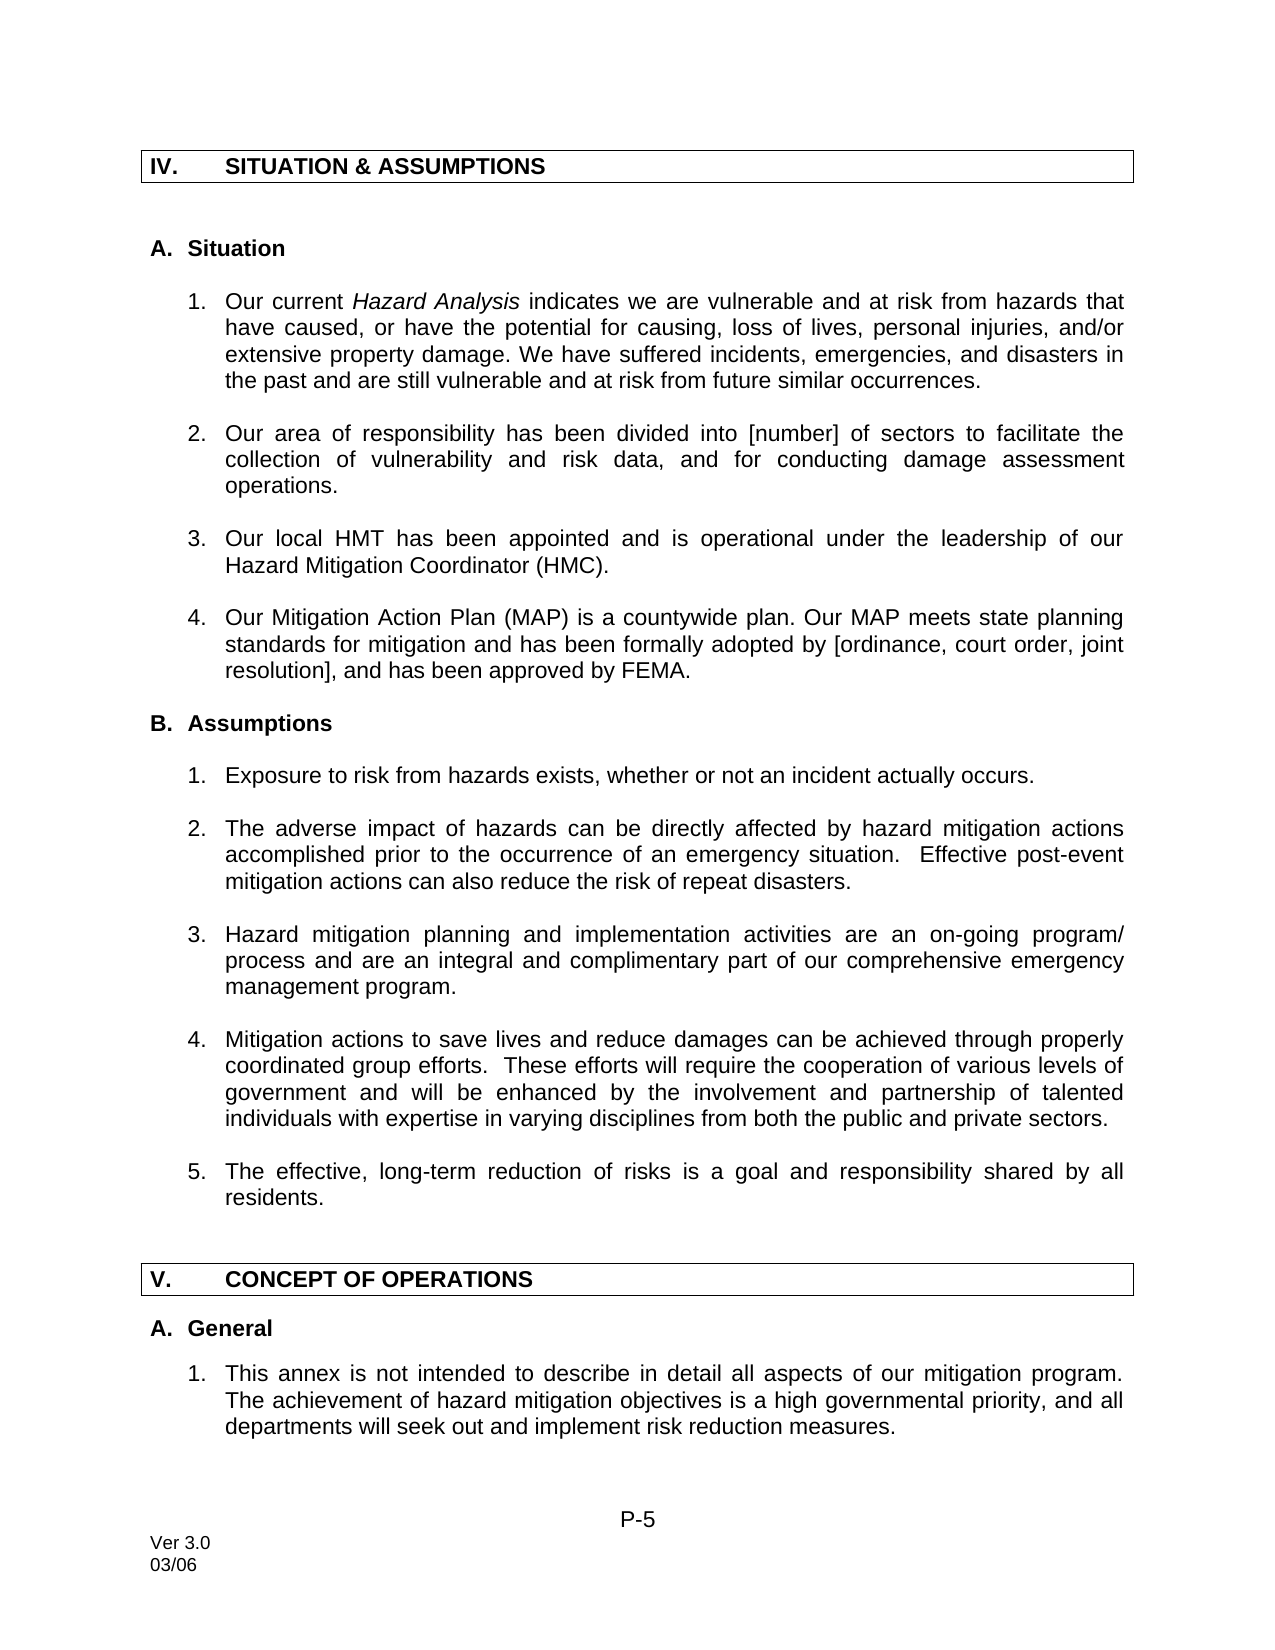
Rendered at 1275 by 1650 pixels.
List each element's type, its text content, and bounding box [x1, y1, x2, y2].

subtitle SITUATION & ASSUMPTIONS [142, 151, 1133, 182]
list Exposure to risk from hazards exists, whether or not an incident actually occurs. [187, 762, 1125, 789]
list The adverse impact of hazards can be directly affected by hazard mitigation actions accomplished prior to the occurrence of an emergency situation. Effective post-event mitigation actions can also reduce the risk of repeat disasters. [187, 815, 1125, 894]
list Mitigation actions to save lives and reduce damages can be achieved through properly coordinated group efforts. These efforts will require the cooperation of various levels of government and will be enhanced by the involvement and partnership of talented individuals with expertise in varying disciplines from both the public and private sectors. [187, 1026, 1125, 1131]
list The effective, long-term reduction of risks is a goal and responsibility shared by all residents. [187, 1158, 1125, 1210]
list This annex is not intended to describe in detail all aspects of our mitigation program. The achievement of hazard mitigation objectives is a high governmental priority, and all departments will seek out and implement risk reduction measures. [187, 1360, 1125, 1439]
subtitle General [150, 1315, 1125, 1341]
list Hazard mitigation planning and implementation activities are an on-going program/ process and are an integral and complimentary part of our comprehensive emergency management program. [187, 921, 1125, 999]
subtitle Assumptions [150, 710, 1125, 736]
subtitle CONCEPT OF OPERATIONS [142, 1264, 1133, 1295]
list Our area of responsibility has been divided into [number] of sectors to facilitate the collection of vulnerability and risk data, and for conducting damage assessment operations. [187, 420, 1125, 499]
list Our local HMT has been appointed and is operational under the leadership of our Hazard Mitigation Coordinator (HMC). [187, 525, 1125, 578]
list Our Mitigation Action Plan (MAP) is a countywide plan. Our MAP meets state planning standards for mitigation and has been formally adopted by [ordinance, court order, joint resolution], and has been approved by FEMA. [187, 604, 1125, 683]
list Our current Hazard Analysis indicates we are vulnerable and at risk from hazards that have caused, or have the potential for causing, loss of lives, personal injuries, and/or extensive property damage. We have suffered incidents, emergencies, and disasters in the past and are still vulnerable and at risk from future similar occurrences. [187, 288, 1125, 393]
subtitle Situation [150, 235, 1125, 262]
